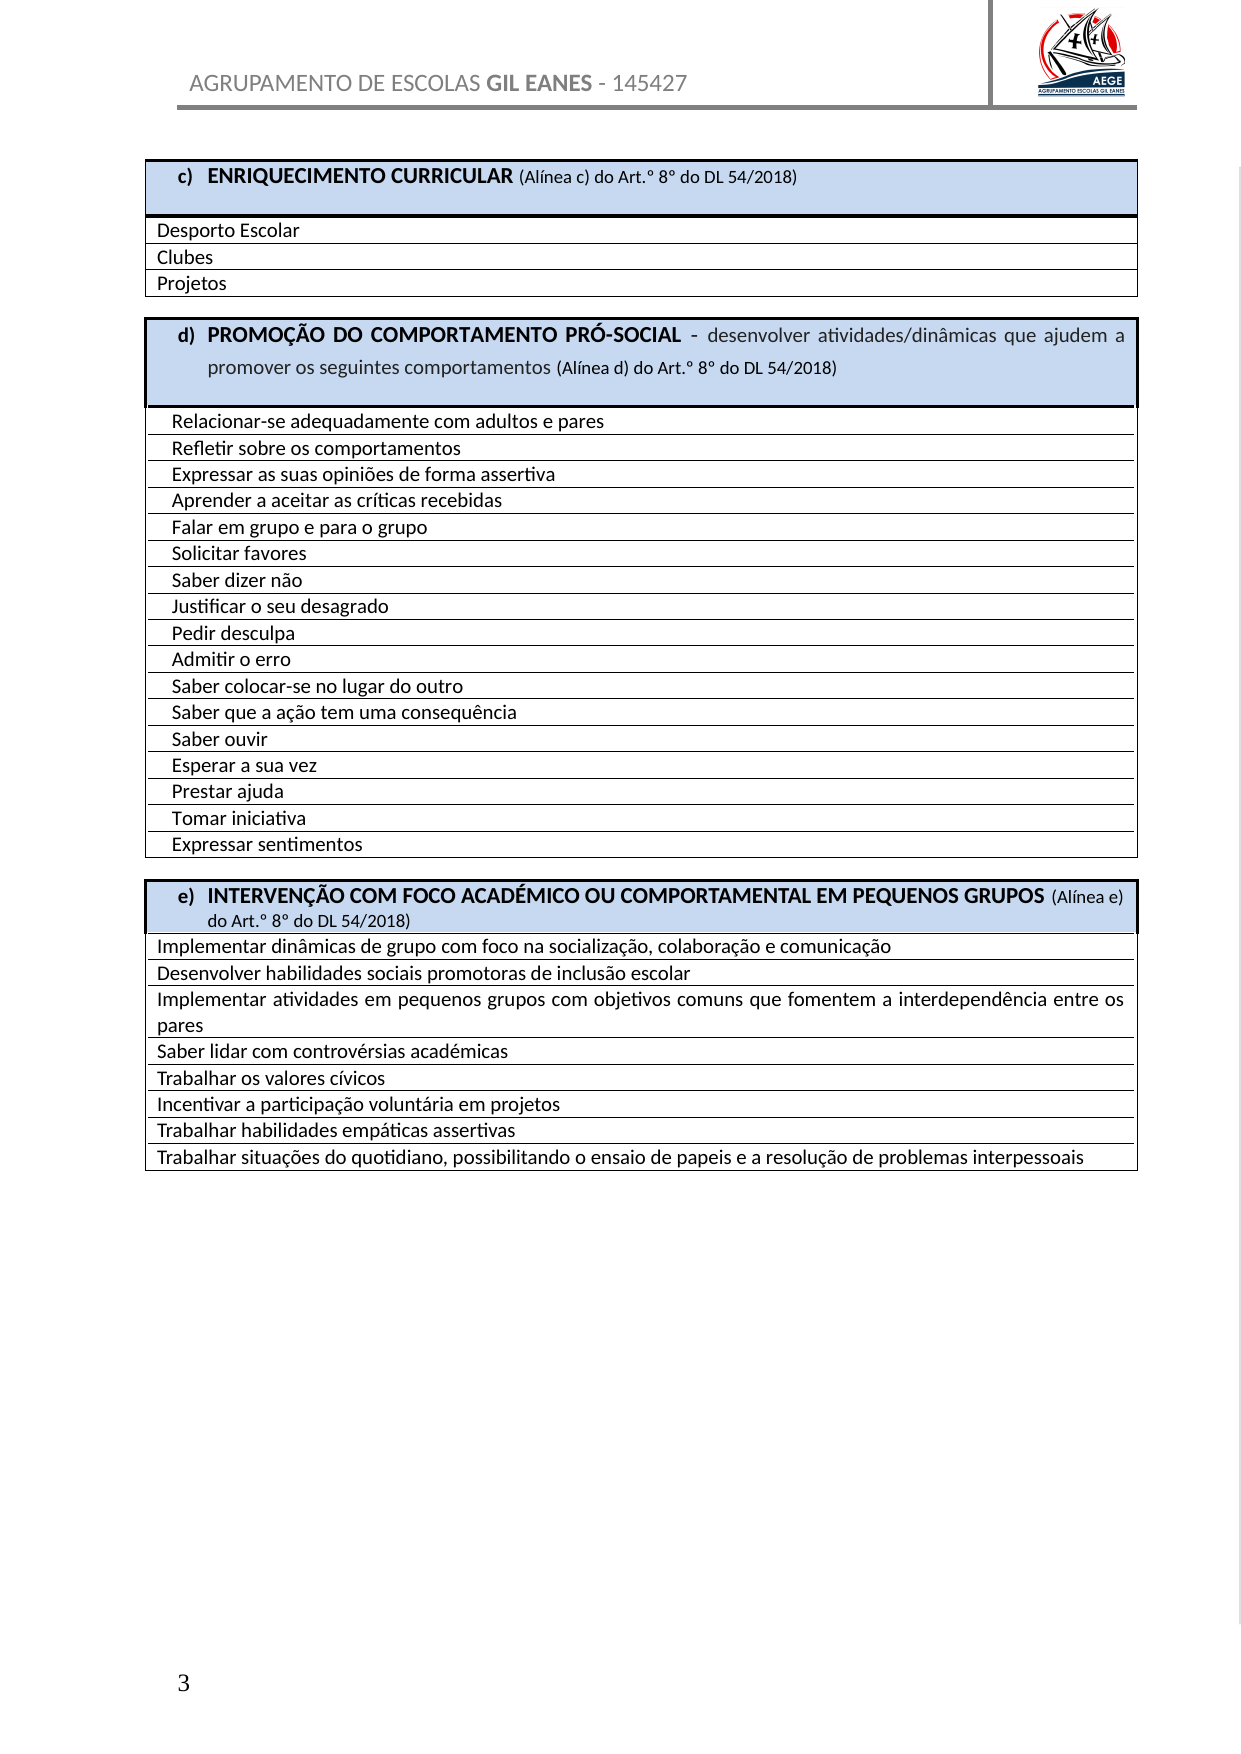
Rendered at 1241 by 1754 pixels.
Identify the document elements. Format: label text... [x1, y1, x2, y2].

table_cell Esperar a sua vez [146, 751, 1137, 778]
table_cell Relacionar-se adequadamente com adultos e pares [146, 405, 1137, 434]
table_cell Solicitar favores [146, 540, 1137, 566]
picture [1037, 7, 1125, 97]
table_cell Prestar ajuda [146, 778, 1137, 804]
table_cell Admitir o erro [146, 645, 1137, 672]
table_cell Implementar atividades em pequenos grupos com objetivos comuns que fomentem a interdependência entre os pares [146, 985, 1137, 1037]
table_header ENRIQUECIMENTO CURRICULAR (Alínea c) do Art.º 8º do DL 54/2018) [146, 162, 1137, 214]
table_cell Incentivar a participação voluntária em projetos [146, 1090, 1137, 1117]
table_cell Justificar o seu desagrado [146, 593, 1137, 619]
table_cell Saber dizer não [146, 566, 1137, 592]
table_cell Trabalhar habilidades empáticas assertivas [146, 1117, 1137, 1143]
table_cell Expressar as suas opiniões de forma assertiva [146, 460, 1137, 487]
table_cell Saber colocar-se no lugar do outro [146, 672, 1137, 698]
table_cell Saber que a ação tem uma consequência [146, 698, 1137, 725]
table_header PROMOÇÃO DO COMPORTAMENTO PRÓ-SOCIAL - desenvolver atividades/dinâmicas que ajudem a promover os seguintes comportamentos (Alínea d) do Art.º 8º do DL 54/2018) [147, 320, 1136, 405]
table_cell Clubes [146, 244, 1137, 269]
table_cell Falar em grupo e para o grupo [146, 513, 1137, 539]
table_cell Desenvolver habilidades sociais promotoras de inclusão escolar [146, 959, 1137, 985]
table_cell Trabalhar situações do quotidiano, possibilitando o ensaio de papeis e a resolução de problemas interpessoais [146, 1143, 1137, 1169]
table_cell Saber ouvir [146, 725, 1137, 751]
table_cell Refletir sobre os comportamentos [146, 434, 1137, 460]
table_cell Expressar sentimentos [146, 831, 1137, 857]
table_cell Trabalhar os valores cívicos [146, 1064, 1137, 1090]
table_header INTERVENÇÃO COM FOCO ACADÉMICO OU COMPORTAMENTAL EM PEQUENOS GRUPOS (Alínea e) do Art.º 8º do DL 54/2018) [147, 882, 1136, 932]
table_cell Aprender a aceitar as críticas recebidas [146, 487, 1137, 513]
table_cell Tomar iniciativa [146, 804, 1137, 831]
table_cell Saber lidar com controvérsias académicas [146, 1037, 1137, 1064]
table_cell Implementar dinâmicas de grupo com foco na socialização, colaboração e comunicação [146, 933, 1137, 959]
table_cell Projetos [146, 270, 1137, 296]
table_cell Desporto Escolar [146, 218, 1137, 243]
table_cell Pedir desculpa [146, 619, 1137, 645]
